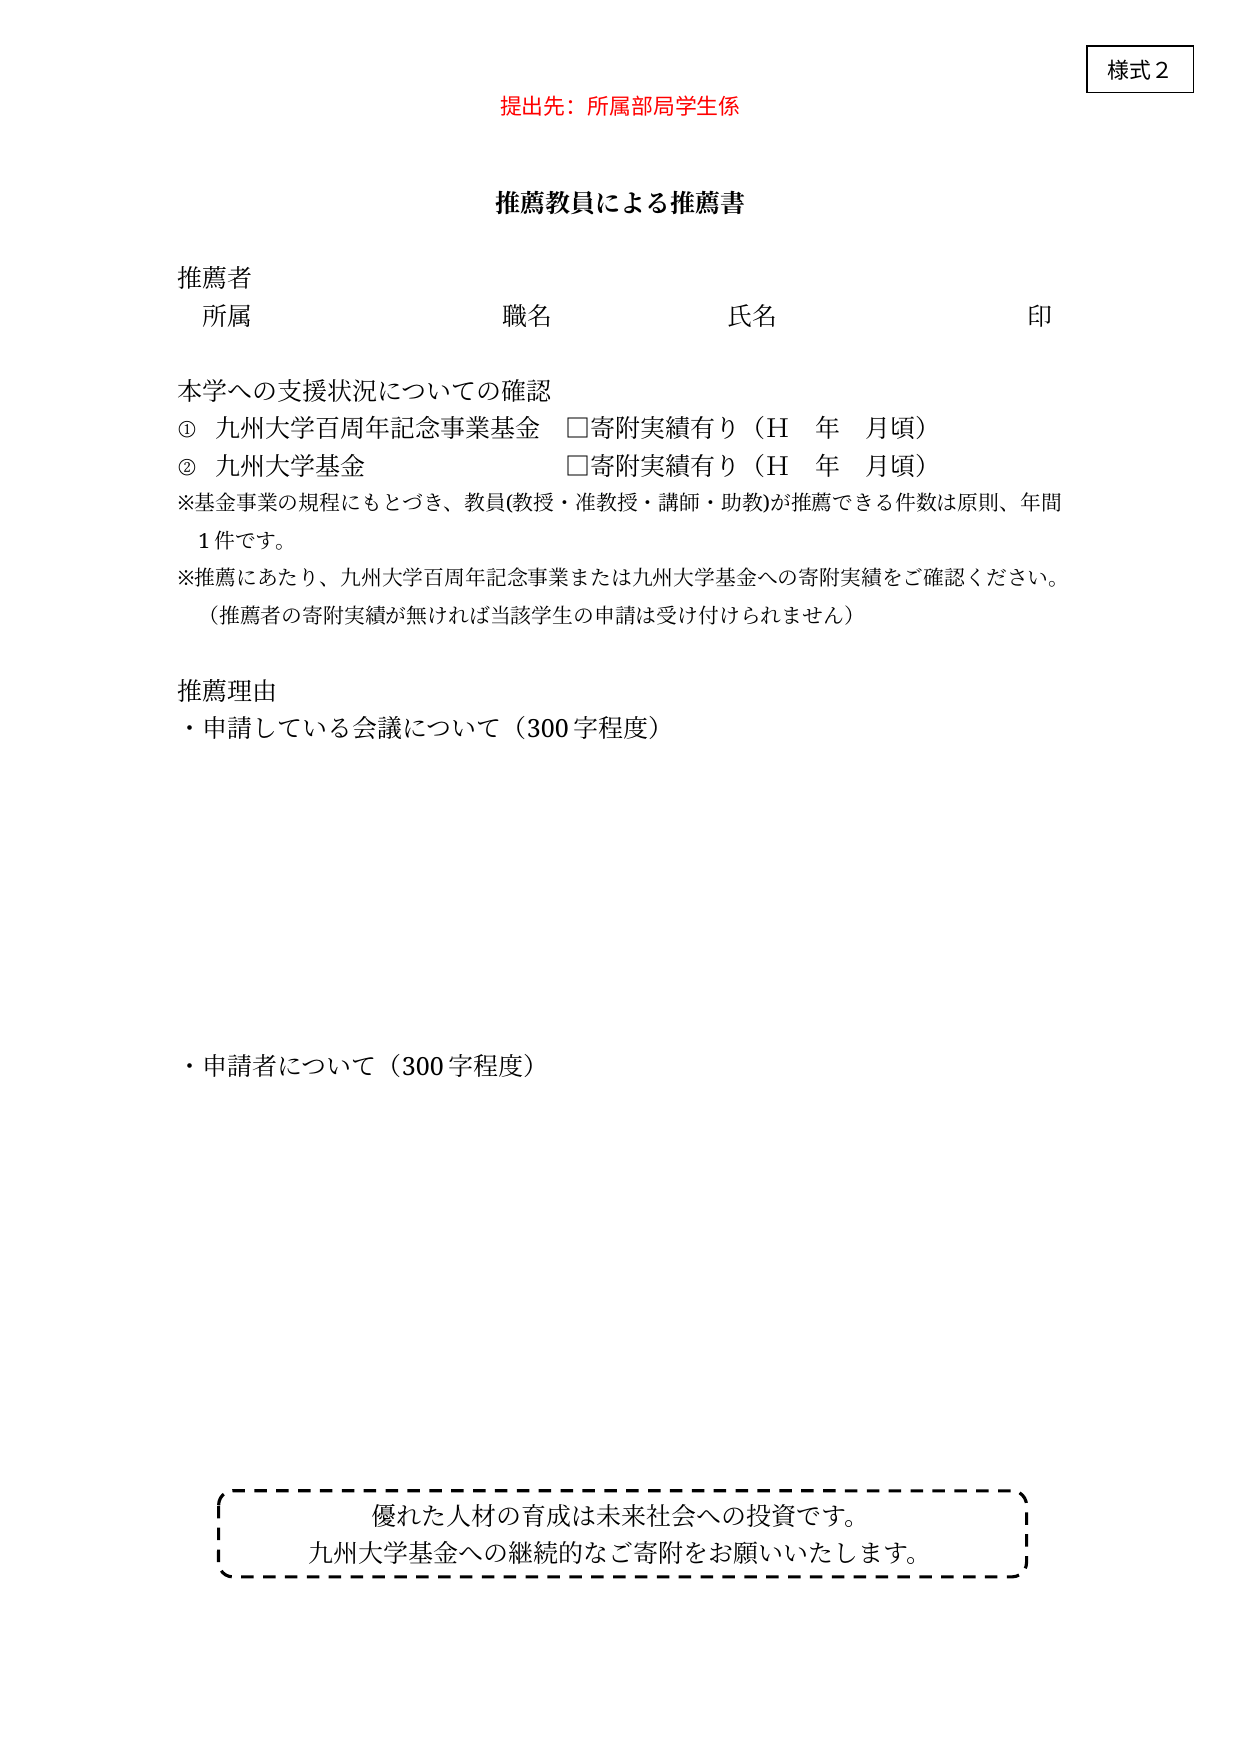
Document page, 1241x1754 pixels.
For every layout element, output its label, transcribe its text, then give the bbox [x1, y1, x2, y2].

text 所属 職名 氏名 印 [177, 296, 1063, 333]
list 九州大学基金 □寄附実績有り（Ｈ 年 月頃） [177, 446, 1063, 483]
text ※推薦にあたり、九州大学百周年記念事業または九州大学基金への寄附実績をご確認ください。（推薦者の寄附実績が無ければ当該学生の申請は受け付けられません） [177, 558, 1063, 633]
text 本学への支援状況についての確認 [177, 371, 1063, 408]
text ※基金事業の規程にもとづき、教員(教授・准教授・講師・助教)が推薦できる件数は原則、年間1件です。 [177, 483, 1063, 558]
text ・申請者について（300字程度） [177, 1046, 1063, 1083]
text 推薦者 [177, 258, 1063, 296]
text ・申請している会議について（300字程度） [177, 708, 1063, 746]
text 九州大学基金への継続的なご寄附をお願いいたします。 [177, 1533, 1063, 1571]
text 推薦教員による推薦書 [177, 183, 1063, 221]
list 九州大学百周年記念事業基金 □寄附実績有り（Ｈ 年 月頃） [177, 408, 1063, 446]
text 推薦理由 [177, 671, 1063, 708]
text 優れた人材の育成は未来社会への投資です。 [177, 1496, 1063, 1533]
